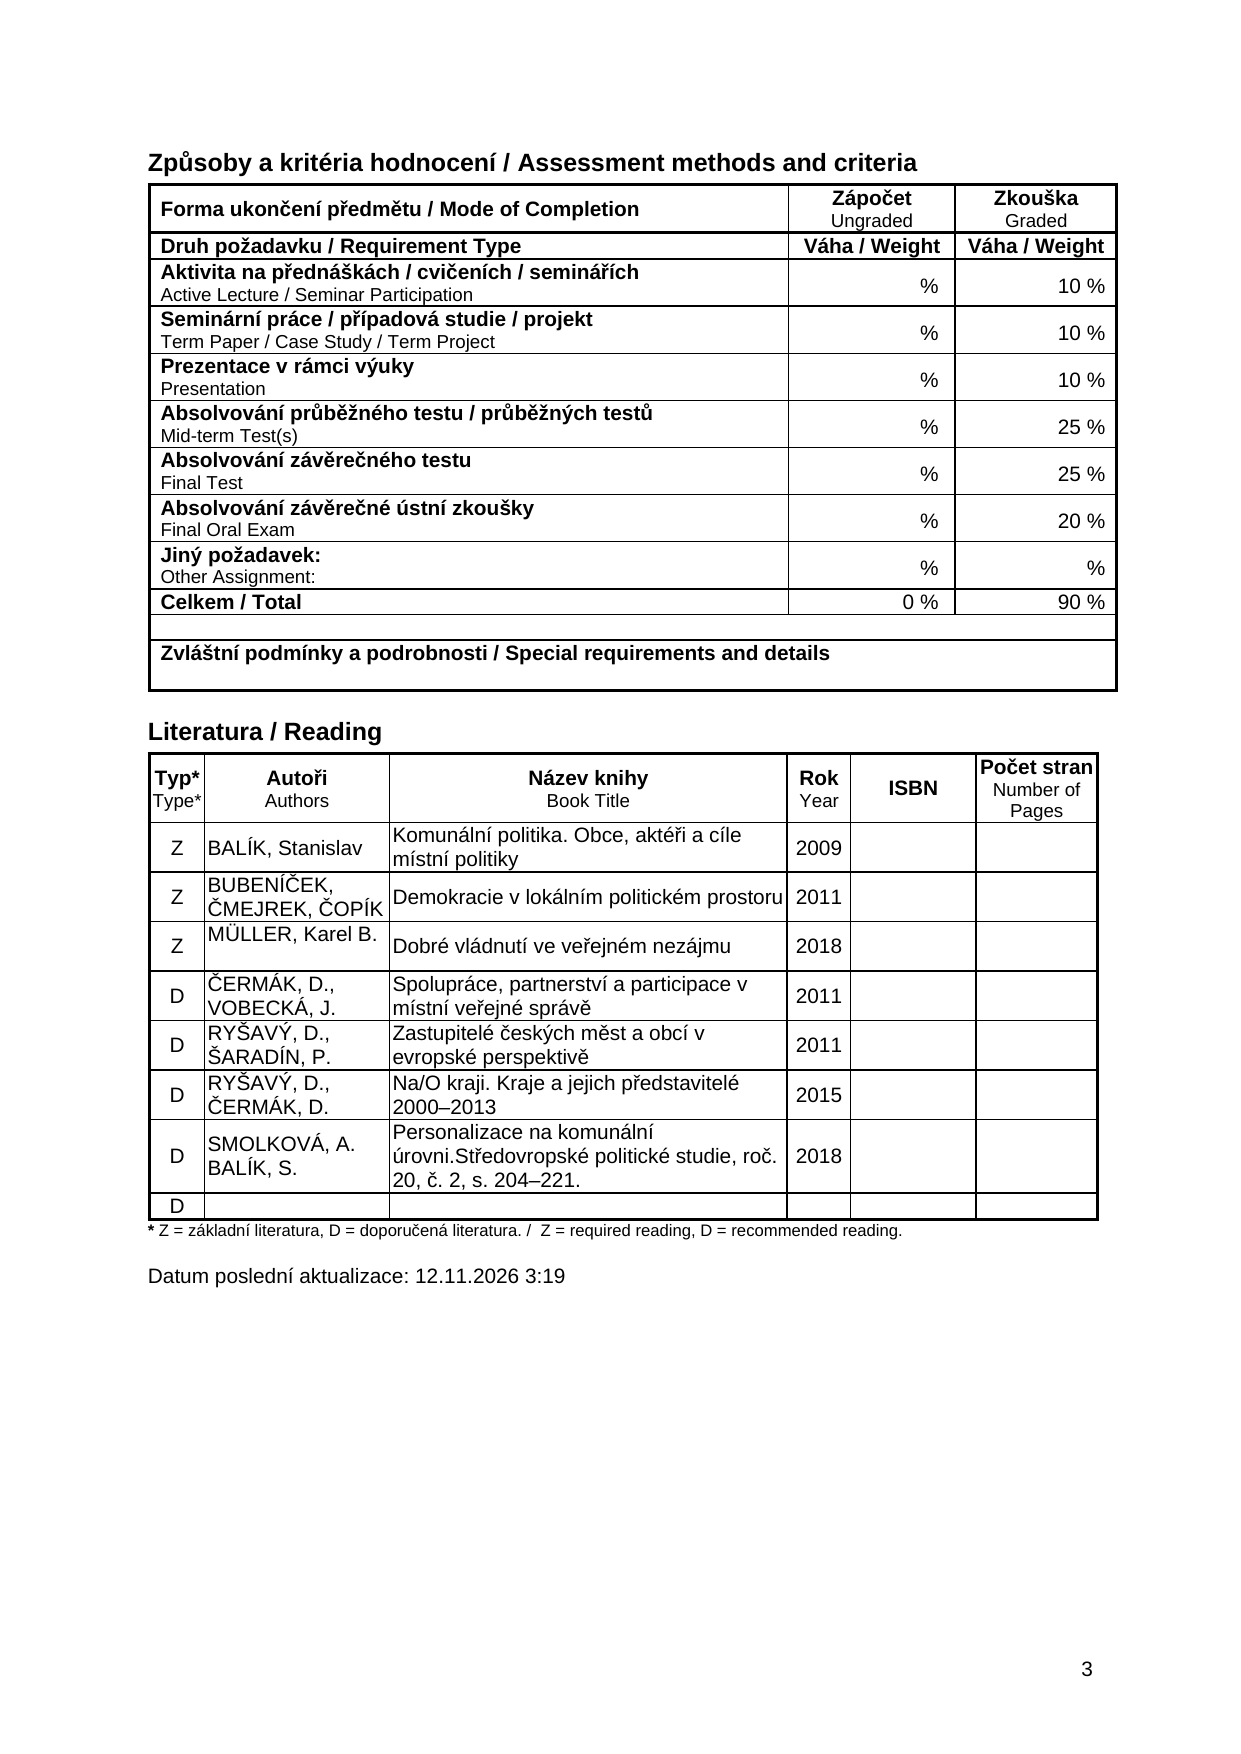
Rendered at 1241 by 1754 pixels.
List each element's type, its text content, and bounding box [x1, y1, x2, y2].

table_cell [788, 1194, 850, 1218]
table_cell [851, 1120, 975, 1192]
table_cell Z [151, 823, 204, 871]
table_cell % [789, 354, 954, 399]
table_cell Prezentace v rámci výuky Presentation [151, 354, 788, 399]
table_cell [205, 1194, 389, 1218]
table_cell Zastupitelé českých měst a obcí v evropské perspektivě [390, 1021, 786, 1069]
table_cell Personalizace na komunální úrovni.Středovropské politické studie, roč. 20, č. 2, s. 204–221. [390, 1120, 786, 1192]
table_header Zápočet Ungraded [789, 186, 954, 231]
table_header Zkouška Graded [956, 186, 1115, 231]
table_cell SMOLKOVÁ, A. BALÍK, S. [205, 1120, 389, 1192]
table_header Název knihy Book Title [390, 755, 786, 822]
table_cell Na/O kraji. Kraje a jejich představitelé 2000–2013 [390, 1071, 786, 1119]
table_cell % [789, 260, 954, 305]
table_cell Dobré vládnutí ve veřejném nezájmu [390, 922, 786, 970]
table_cell [977, 1120, 1096, 1192]
table_cell D [151, 1194, 204, 1218]
table_cell 2011 [788, 972, 850, 1020]
table_cell [851, 823, 975, 871]
table_cell % [789, 495, 954, 541]
table_cell [977, 1071, 1096, 1119]
table_cell Druh požadavku / Requirement Type [151, 234, 788, 258]
table_cell MÜLLER, Karel B. [205, 922, 389, 970]
table_cell Zvláštní podmínky a podrobnosti / Special requirements and details [151, 641, 1115, 688]
table_cell D [151, 1071, 204, 1119]
text Literatura / Reading [148, 717, 1093, 745]
table_cell Seminární práce / případová studie / projekt Term Paper / Case Study / Term Project [151, 307, 788, 352]
table_cell Absolvování závěrečného testu Final Test [151, 448, 788, 494]
table_cell 10 % [956, 260, 1115, 305]
table_cell D [151, 1021, 204, 1069]
table_cell Absolvování závěrečné ústní zkoušky Final Oral Exam [151, 495, 788, 541]
table_cell Váha / Weight [789, 234, 954, 258]
table_cell Demokracie v lokálním politickém prostoru [390, 873, 786, 921]
table_cell Aktivita na přednáškách / cvičeních / seminářích Active Lecture / Seminar Participation [151, 260, 788, 305]
table_cell 10 % [956, 354, 1115, 399]
table_cell ČERMÁK, D., VOBECKÁ, J. [205, 972, 389, 1020]
table_cell [851, 873, 975, 921]
table_cell Komunální politika. Obce, aktéři a cíle místní politiky [390, 823, 786, 871]
table_cell 90 % [956, 590, 1115, 613]
table_header Typ* Type* [151, 755, 204, 822]
table_cell [977, 922, 1096, 970]
table_cell D [151, 1120, 204, 1192]
table_cell [977, 1194, 1096, 1218]
table_cell % [789, 401, 954, 447]
table_cell 10 % [956, 307, 1115, 352]
table_cell [977, 1021, 1096, 1069]
table_cell [390, 1194, 786, 1218]
table_cell [977, 972, 1096, 1020]
table_header Počet stran Number of Pages [977, 755, 1096, 822]
table_cell [851, 972, 975, 1020]
table_cell BUBENÍČEK, ČMEJREK, ČOPÍK [205, 873, 389, 921]
text Způsoby a kritéria hodnocení / Assessment methods and criteria [148, 148, 1093, 176]
table_cell [851, 1021, 975, 1069]
table_cell 0 % [789, 590, 954, 613]
table_cell % [789, 307, 954, 352]
table_cell 2011 [788, 873, 850, 921]
table_cell % [789, 542, 954, 588]
table_cell RYŠAVÝ, D., ČERMÁK, D. [205, 1071, 389, 1119]
table_cell BALÍK, Stanislav [205, 823, 389, 871]
table_cell [977, 823, 1096, 871]
table_header ISBN [851, 755, 975, 822]
table_cell Z [151, 873, 204, 921]
table_cell 2018 [788, 1120, 850, 1192]
table_cell Jiný požadavek: (stručný popis) Other Assignment: [151, 542, 788, 588]
table_cell 2011 [788, 1021, 850, 1069]
table_cell D [151, 972, 204, 1020]
table_cell RYŠAVÝ, D., ŠARADÍN, P. [205, 1021, 389, 1069]
table_cell Celkem / Total [151, 590, 788, 613]
table_cell 2015 [788, 1071, 850, 1119]
table_cell [977, 873, 1096, 921]
table_cell 25 % [956, 448, 1115, 494]
table_cell Váha / Weight [956, 234, 1115, 258]
table_cell [851, 1071, 975, 1119]
table_cell Spolupráce, partnerství a participace v místní veřejné správě [390, 972, 786, 1020]
text * Z = základní literatura, D = doporučená literatura. / Z = required reading, D = recommended reading. [148, 1221, 1093, 1240]
table_header Autoři Authors [205, 755, 389, 822]
table_cell % [789, 448, 954, 494]
table_cell % [956, 542, 1115, 588]
table_header Forma ukončení předmětu / Mode of Completion [151, 186, 788, 231]
table_cell 25 % [956, 401, 1115, 447]
table_cell Absolvování průběžného testu / průběžných testů Mid-term Test(s) [151, 401, 788, 447]
table_cell [851, 922, 975, 970]
table_cell 20 % [956, 495, 1115, 541]
table_cell [851, 1194, 975, 1218]
table_cell 2018 [788, 922, 850, 970]
table_cell Z [151, 922, 204, 970]
table_cell 2009 [788, 823, 850, 871]
table_header Rok Year [788, 755, 850, 822]
text Datum poslední aktualizace: 16.9.2021 13:33 [148, 1264, 1093, 1288]
table_cell [151, 615, 1115, 639]
